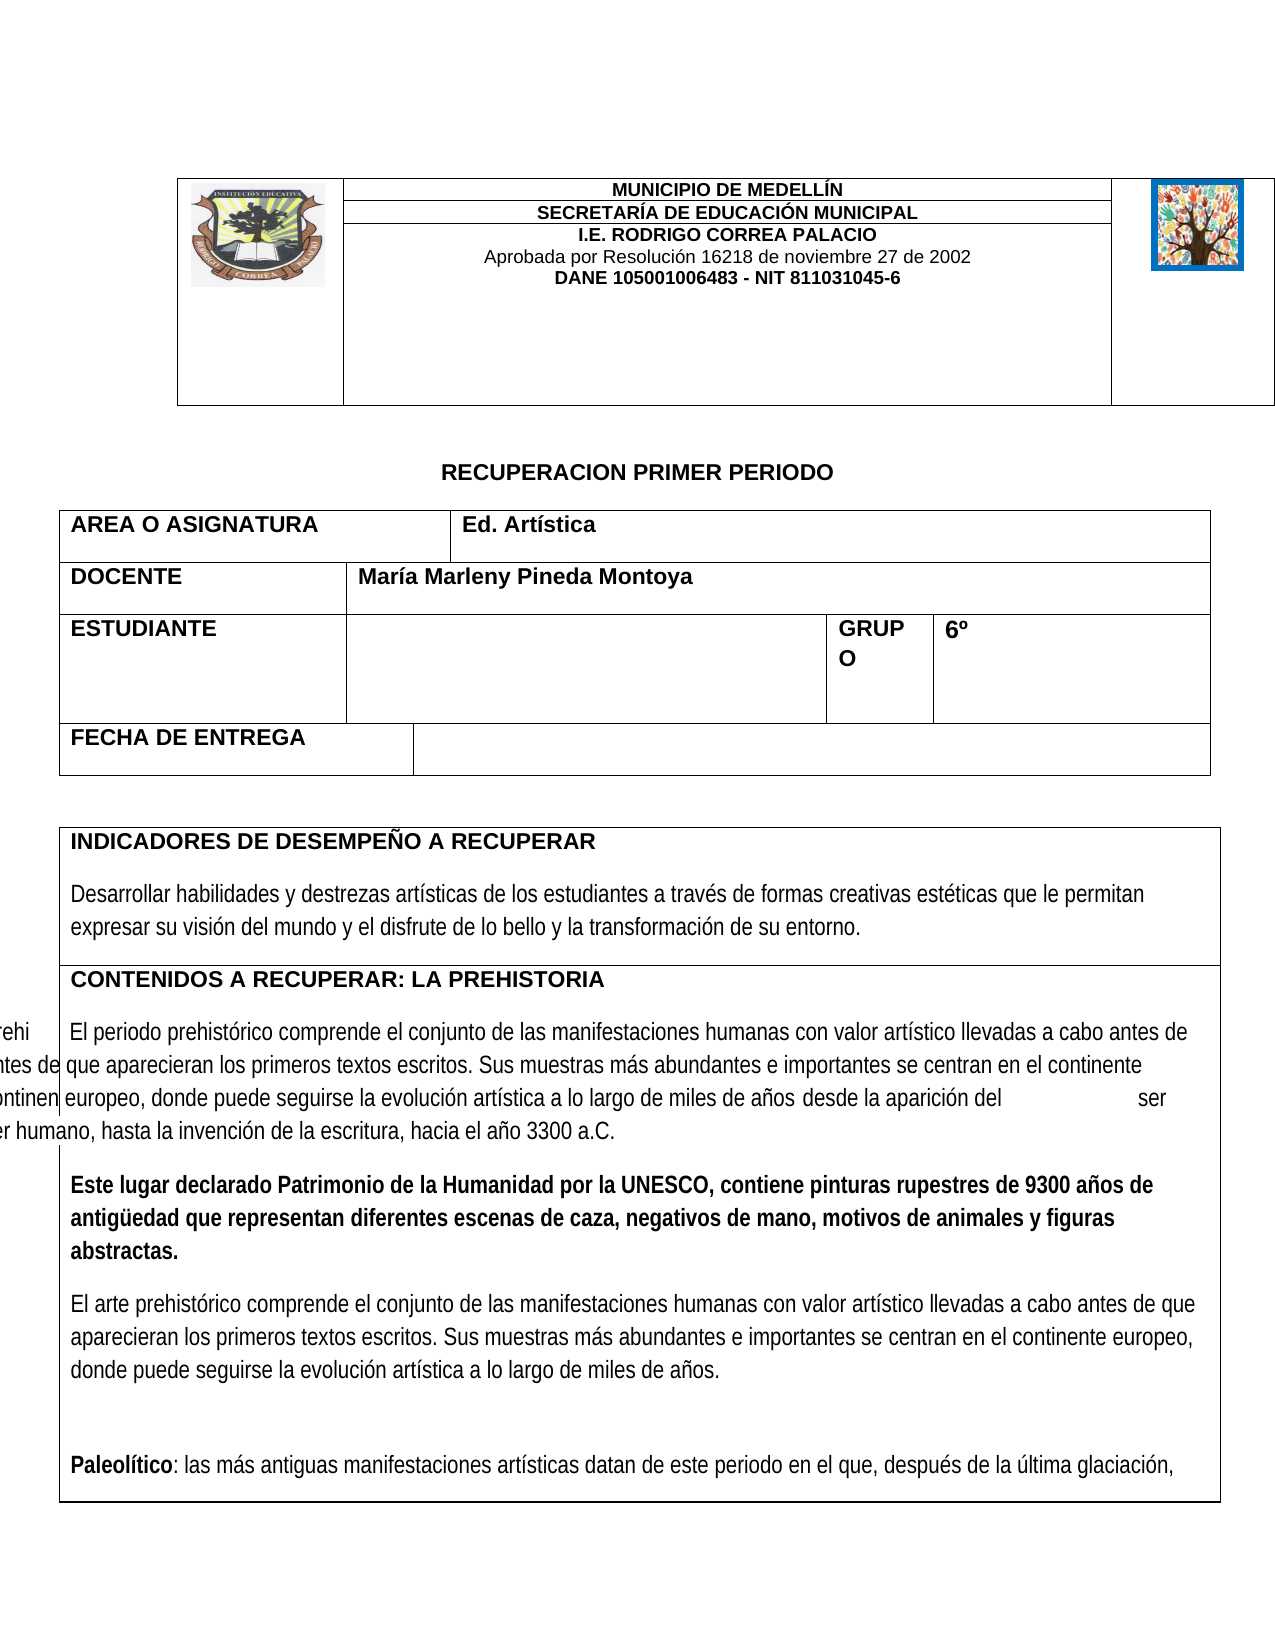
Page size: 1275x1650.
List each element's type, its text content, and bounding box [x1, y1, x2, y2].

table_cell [60, 966, 1220, 1501]
table_cell FECHA DE ENTREGA [60, 724, 413, 775]
table_cell [414, 724, 1210, 775]
table_header Ed. Artística [451, 511, 1210, 562]
table_cell 6º [934, 615, 1210, 723]
table_cell I.E. RODRIGO CORREA PALACIO Aprobada por Resolución 16218 de noviembre 27 de 2002 DANE 105001006483 - NIT 811031045-6 [344, 224, 1111, 405]
table_cell [347, 615, 826, 723]
table_header [1112, 179, 1274, 405]
table_header INDICADORES DE DESEMPEÑO A RECUPERAR Desarrollar habilidades y destrezas artísticas de los estudiantes a través de formas creativas estéticas que le permitan expresar su visión del mundo y el disfrute de lo bello y la transformación de su entorno. [60, 828, 1220, 965]
table_header MUNICIPIO DE MEDELLÍN [344, 179, 1111, 200]
table_cell María Marleny Pineda Montoya [347, 563, 1210, 614]
table_cell DOCENTE [60, 563, 346, 614]
table_cell ESTUDIANTE [60, 615, 346, 723]
text RECUPERACION PRIMER PERIODO [177, 459, 1098, 485]
table_header [178, 179, 343, 405]
picture [1158, 185, 1238, 265]
picture [191, 183, 326, 287]
table_cell SECRETARÍA DE EDUCACIÓN MUNICIPAL [344, 201, 1111, 223]
table_cell GRUPO [827, 615, 933, 723]
table_header AREA O ASIGNATURA [60, 511, 450, 562]
